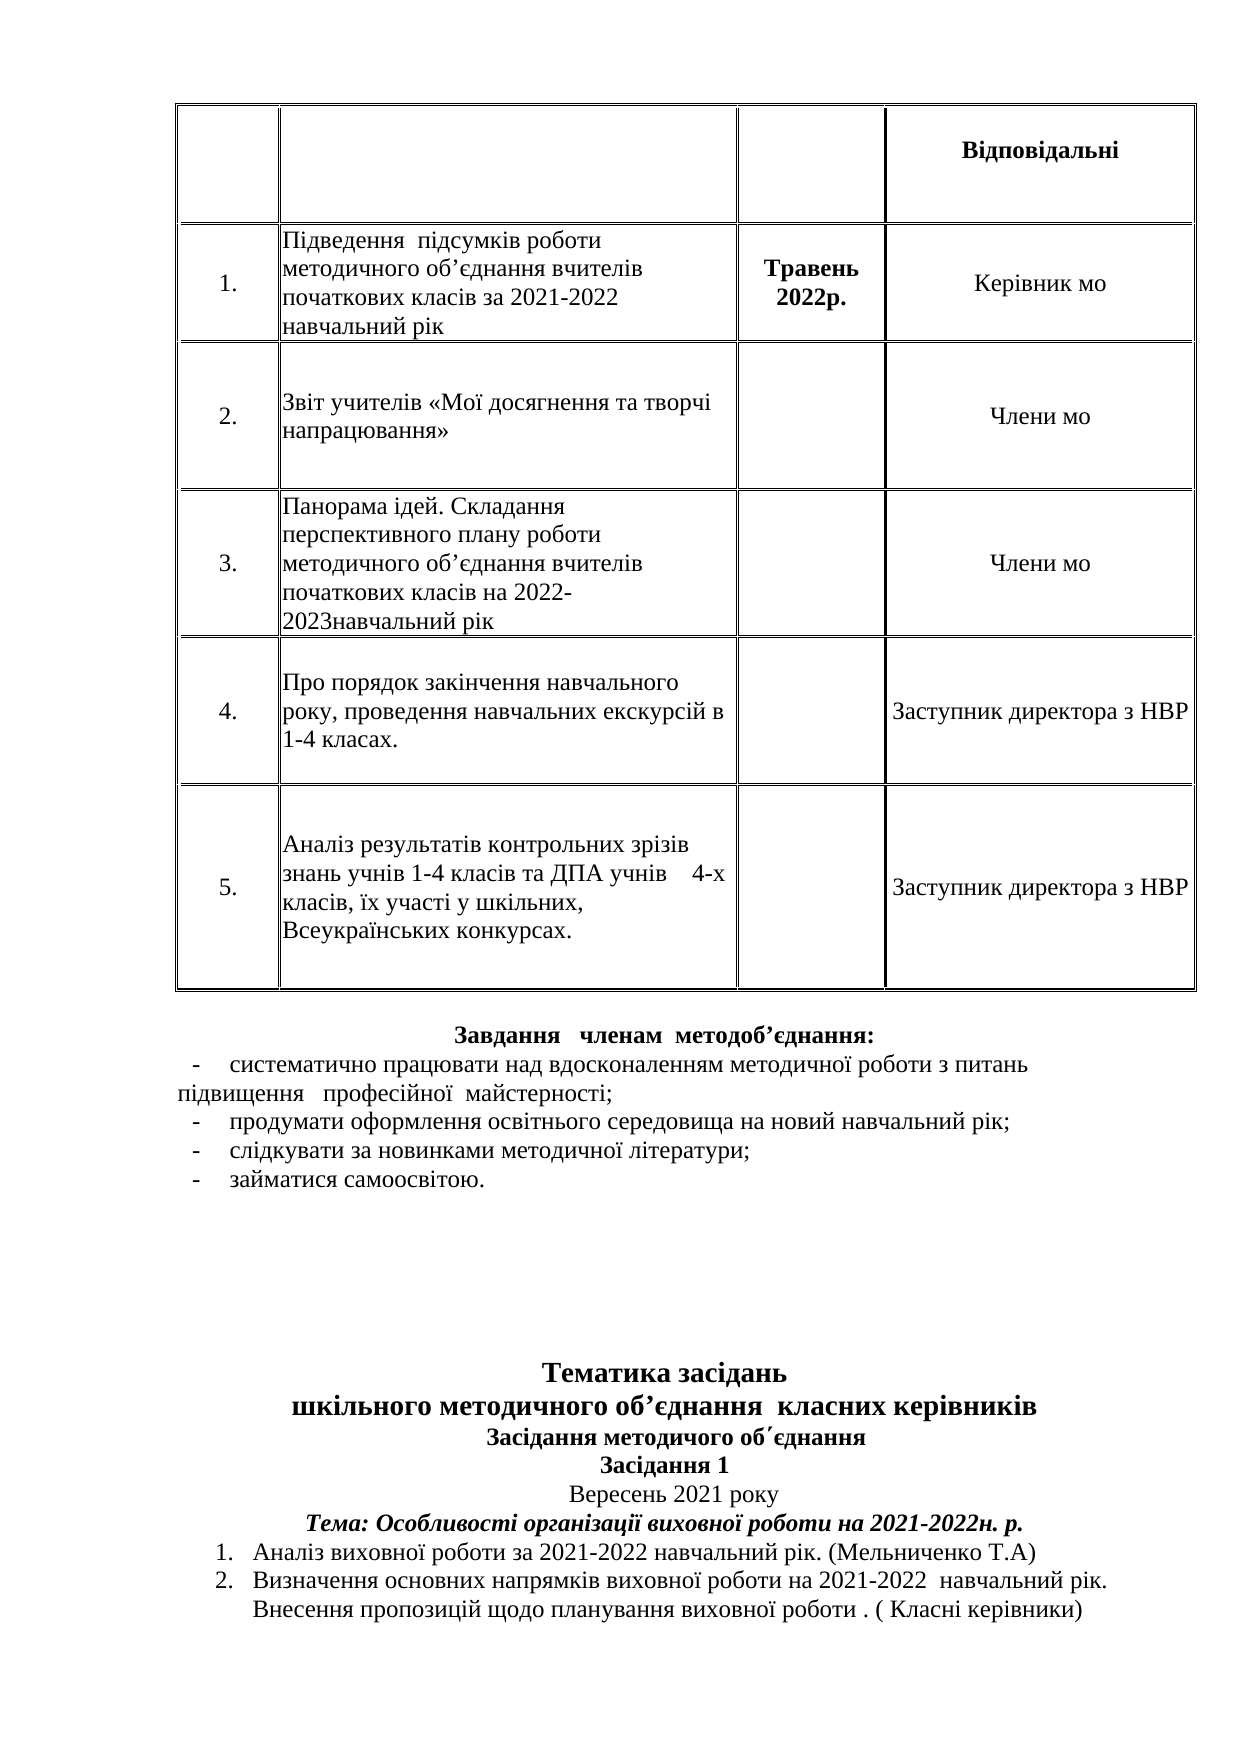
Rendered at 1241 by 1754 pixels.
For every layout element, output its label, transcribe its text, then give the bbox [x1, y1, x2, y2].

text Засідання методичого об΄єднання [288, 1422, 1152, 1451]
text шкільного методичного об’єднання класних керівників [177, 1388, 1152, 1422]
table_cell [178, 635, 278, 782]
list займатися самоосвітою. [192, 1164, 1152, 1193]
text підвищення професійної майстерності; [177, 1078, 1152, 1106]
text Вересень 2021 року [177, 1479, 1152, 1508]
text Тема: Особливості організації виховної роботи на 2021-2022н. р. [177, 1508, 1152, 1537]
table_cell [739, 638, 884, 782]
list систематично працювати над вдосконаленням методичної роботи з питань [192, 1049, 1152, 1078]
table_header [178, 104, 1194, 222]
text Тематика засідань [177, 1355, 1152, 1388]
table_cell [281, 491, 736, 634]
text Завдання членам методоб’єднання: [177, 1020, 1152, 1049]
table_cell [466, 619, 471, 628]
list Аналіз виховної роботи за 2021-2022 навчальний рік. (Мельниченко Т.А) [215, 1537, 1152, 1566]
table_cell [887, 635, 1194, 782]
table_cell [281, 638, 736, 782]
list продумати оформлення освітнього середовища на новий навчальний рік; [192, 1106, 1152, 1135]
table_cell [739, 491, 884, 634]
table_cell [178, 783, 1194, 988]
list Визначення основних напрямків виховної роботи на 2021-2022 навчальний рік. Внесення пропозицій щодо планування виховної роботи . ( Класні керівники) [215, 1566, 1152, 1623]
list слідкувати за новинками методичної літератури; [192, 1135, 1152, 1164]
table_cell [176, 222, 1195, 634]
text Засідання 1 [177, 1451, 1152, 1479]
